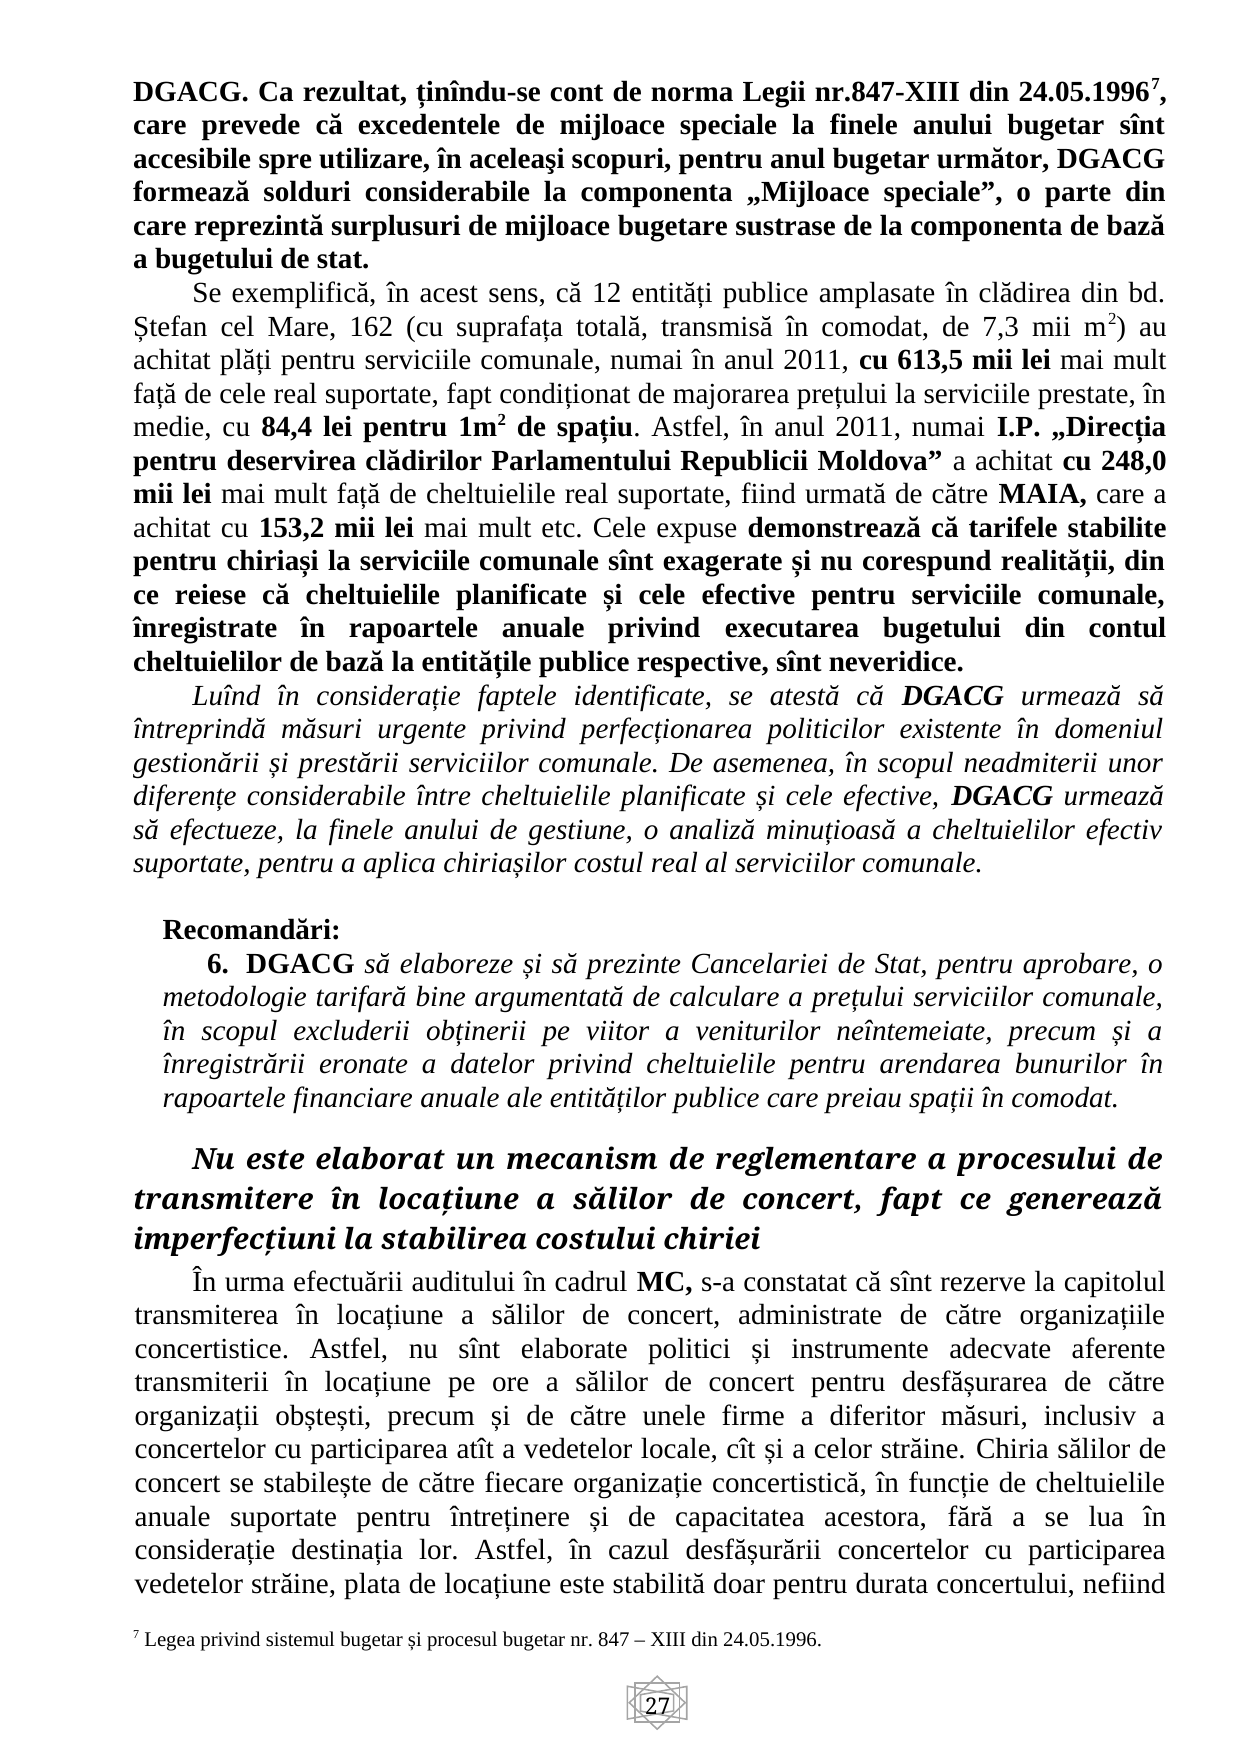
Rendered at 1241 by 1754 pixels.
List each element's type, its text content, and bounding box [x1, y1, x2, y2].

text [134, 1264, 1167, 1599]
subtitle Nu este elaborat un mecanism de reglementare a procesului de transmitere în locațiune a sălilor de concert, fapt ce generează imperfecțiuni la stabilirea costului chiriei [133, 1139, 1167, 1258]
text Recomandări: [133, 912, 1167, 946]
text Luînd în considerație faptele identificate, se atestă că DGACG urmează să întreprindă măsuri urgente privind perfecționarea politicilor existente în domeniul gestionării și prestării serviciilor comunale. De asemenea, în scopul neadmiterii unor diferențe considerabile între cheltuielile planificate și cele efective, DGACG urmează să efectueze, la finele anului de gestiune, o analiză minuțioasă a cheltuielilor efectiv suportate, pentru a aplica chiriașilor costul real al serviciilor comunale. [133, 678, 1167, 879]
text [133, 74, 1167, 275]
list DGACG să elaboreze și să prezinte Cancelariei de Stat, pentru aprobare, o metodologie tarifară bine argumentată de calculare a prețului serviciilor comunale, în scopul excluderii obținerii pe viitor a veniturilor neîntemeiate, precum și a înregistrării eronate a datelor privind cheltuielile pentru arendarea bunurilor în rapoartele financiare anuale ale entităților publice care preiau spații în comodat. [162, 946, 1167, 1114]
text Se exemplifică, în acest sens, că 12 entități publice amplasate în clădirea din bd. Ștefan cel Mare, 162 (cu suprafața totală, transmisă în comodat, de 7,3 mii m2) au achitat plăți pentru serviciile comunale, numai în anul 2011, cu 613,5 mii lei mai mult față de cele real suportate, fapt condiționat de majorarea prețului la serviciile prestate, în medie, cu 84,4 lei pentru 1m2 de spațiu. Astfel, în anul 2011, numai I.P. „Direcția pentru deservirea clădirilor Parlamentului Republicii Moldova” a achitat cu 248,0 mii lei mai mult față de cheltuielile real suportate, fiind urmată de către MAIA, care a achitat cu 153,2 mii lei mai mult etc. Cele expuse demonstrează că tarifele stabilite pentru chiriași la serviciile comunale sînt exagerate și nu corespund realității, din ce reiese că cheltuielile planificate și cele efective pentru serviciile comunale, înregistrate în rapoartele anuale privind executarea bugetului din contul cheltuielilor de bază la entitățile publice respective, sînt neveridice. [133, 275, 1167, 678]
